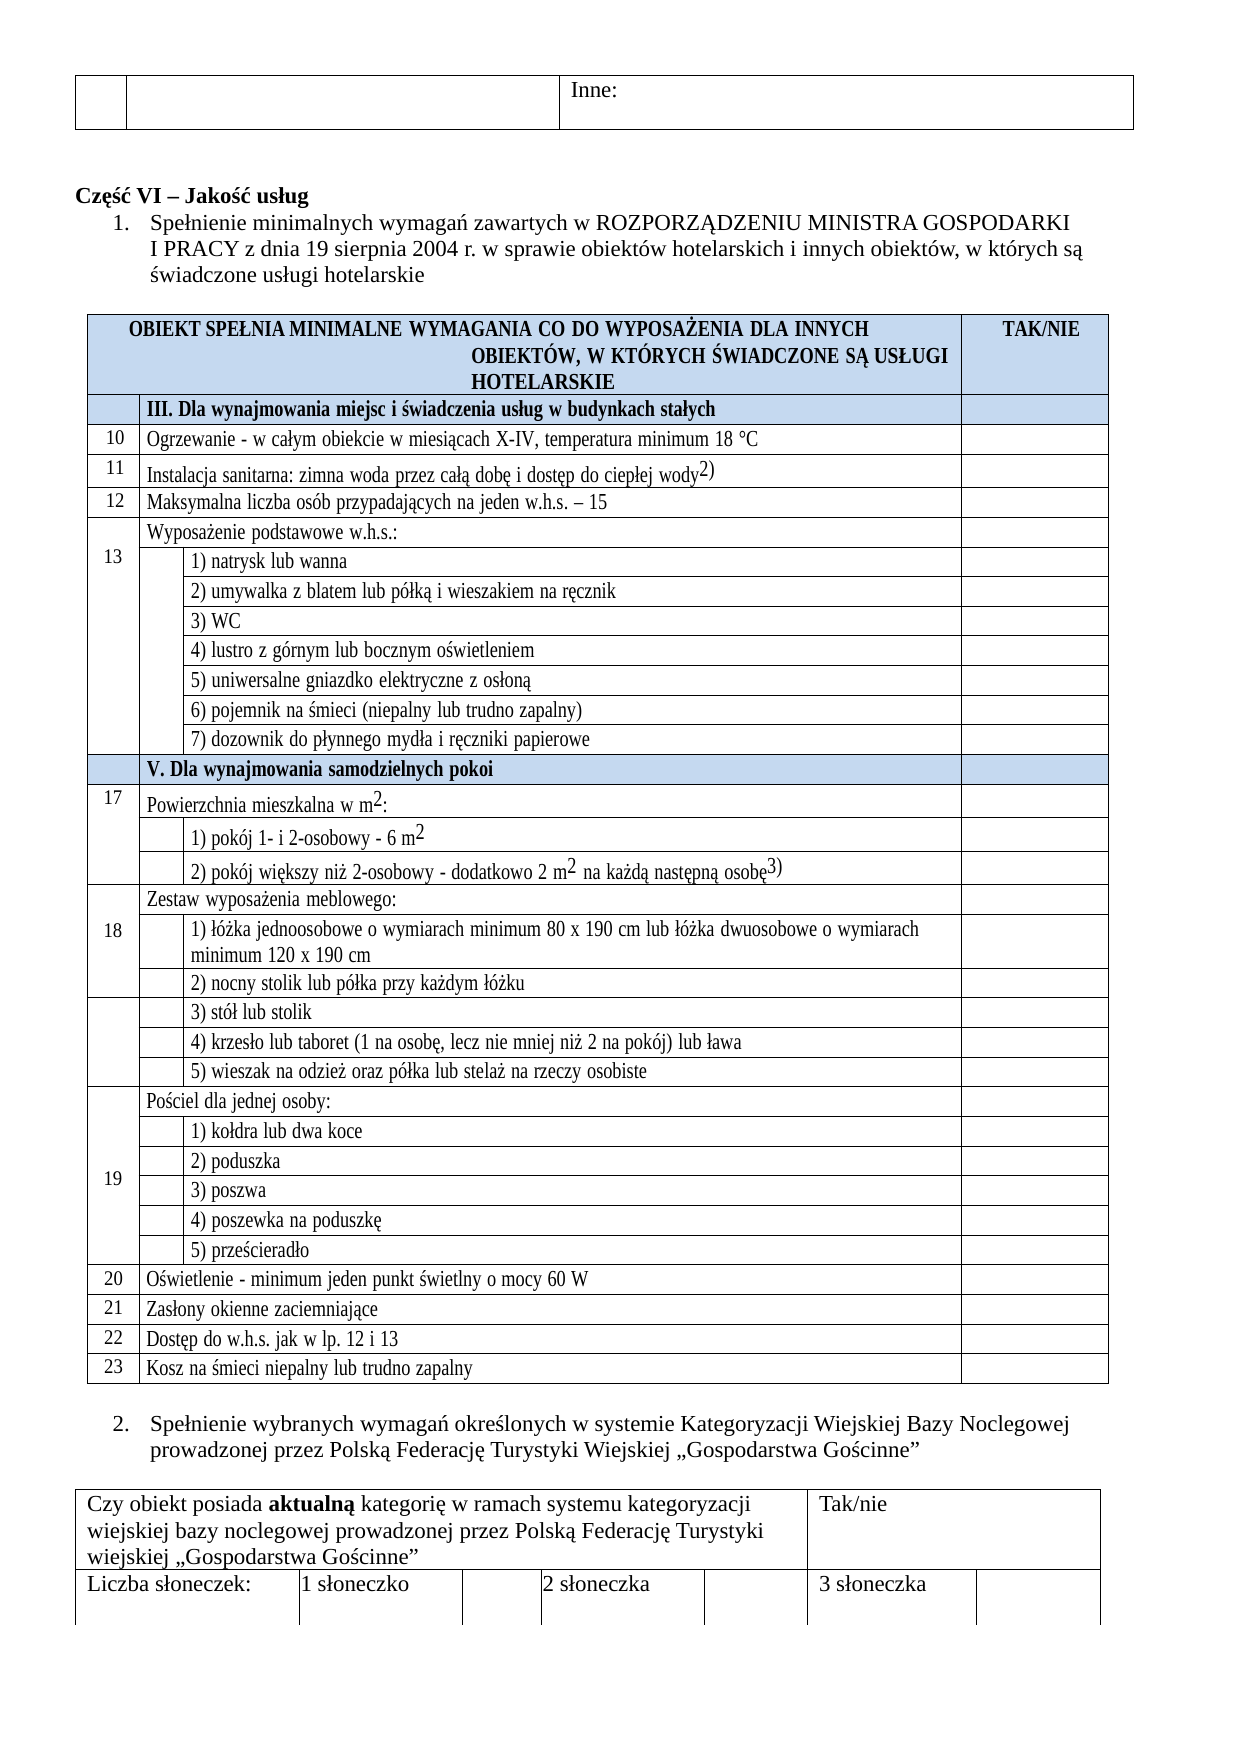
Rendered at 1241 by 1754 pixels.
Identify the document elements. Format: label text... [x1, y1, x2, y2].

table_cell 18 [88, 885, 139, 997]
table_cell III. Dla wynajmowania miejsc i świadczenia usług w budynkach stałych [140, 395, 961, 424]
table_cell 4) krzesło lub taboret (1 na osobę, lecz nie mniej niż 2 na pokój) lub ława [184, 1028, 961, 1057]
table_cell [962, 969, 1108, 997]
table_cell 19 [88, 1087, 139, 1264]
table_cell [140, 1176, 183, 1205]
table_cell Wyposażenie podstawowe w.h.s.: [140, 518, 961, 547]
table_cell 2) pokój większy niż 2-osobowy - dodatkowo 2 m2 na każdą następną osobę3) [184, 852, 961, 884]
table_cell [962, 818, 1108, 851]
table_cell [962, 636, 1108, 665]
table_header Czy obiekt posiada aktualną kategorię w ramach systemu kategoryzacji wiejskiej bazy noclegowej prowadzonej przez Polską Federację Turystyki wiejskiej „Gospodarstwa Gościnne” [76, 1490, 807, 1569]
table_cell [962, 425, 1108, 454]
table_cell [140, 1236, 183, 1264]
table_cell 11 [88, 455, 139, 487]
table_cell 21 [88, 1295, 139, 1324]
table_cell 4) poszewka na poduszkę [184, 1206, 961, 1235]
table_cell [140, 969, 183, 997]
table_cell [140, 1058, 183, 1086]
table_cell 1) łóżka jednoosobowe o wymiarach minimum 80 x 190 cm lub łóżka dwuosobowe o wymiarach minimum 120 x 190 cm [184, 915, 961, 967]
table_cell Liczba słoneczek: [76, 1570, 299, 1625]
table_cell [88, 395, 139, 424]
table_cell 7) dozownik do płynnego mydła i ręczniki papierowe [184, 725, 961, 754]
table_cell 1) kołdra lub dwa koce [184, 1117, 961, 1146]
table_cell 22 [88, 1325, 139, 1353]
table_cell [962, 1087, 1108, 1116]
table_header Tak/nie [808, 1490, 1100, 1569]
table_header OBIEKT SPEŁNIA MINIMALNE WYMAGANIA CO DO WYPOSAŻENIA DLA INNYCH OBIEKTÓW, W KTÓRYCH ŚWIADCZONE SĄ USŁUGI HOTELARSKIE [88, 315, 961, 394]
table_cell Powierzchnia mieszkalna w m2: [140, 785, 961, 817]
table_cell [962, 1206, 1108, 1235]
table_cell Maksymalna liczba osób przypadających na jeden w.h.s. – 15 [140, 488, 961, 517]
table_cell [962, 852, 1108, 884]
table_cell [962, 785, 1108, 817]
table_cell [88, 755, 139, 784]
table_cell 1) pokój 1- i 2-osobowy - 6 m2 [184, 818, 961, 851]
table_cell [962, 1354, 1108, 1383]
table_cell 3) stół lub stolik [184, 998, 961, 1027]
table_cell [962, 455, 1108, 487]
table_cell [962, 915, 1108, 967]
table_cell [962, 1325, 1108, 1353]
list Spełnienie minimalnych wymagań zawartych w ROZPORZĄDZENIU MINISTRA GOSPODARKI I PRACY z dnia 19 sierpnia 2004 r. w sprawie obiektów hotelarskich i innych obiektów, w których są świadczone usługi hotelarskie [112, 209, 1165, 288]
table_cell Zestaw wyposażenia meblowego: [140, 885, 961, 914]
table_cell 2) nocny stolik lub półka przy każdym łóżku [184, 969, 961, 997]
table_cell 3) poszwa [184, 1176, 961, 1205]
table_cell [140, 1028, 183, 1057]
table_cell [962, 518, 1108, 547]
table_cell 4) lustro z górnym lub bocznym oświetleniem [184, 636, 961, 665]
table_cell Dostęp do w.h.s. jak w lp. 12 i 13 [140, 1325, 961, 1353]
table_cell Ogrzewanie - w całym obiekcie w miesiącach X-IV, temperatura minimum 18 °C [140, 425, 961, 454]
table_cell [962, 725, 1108, 754]
table_cell Inne: [560, 76, 1133, 129]
table_cell V. Dla wynajmowania samodzielnych pokoi [140, 755, 961, 784]
table_cell [962, 1295, 1108, 1324]
table_cell [962, 577, 1108, 606]
table_cell [962, 1265, 1108, 1294]
table_cell [962, 998, 1108, 1027]
table_cell [977, 1570, 1100, 1625]
table_cell [962, 666, 1108, 695]
table_cell [140, 915, 183, 967]
table_cell [140, 1147, 183, 1175]
table_cell 13 [88, 518, 139, 754]
table_cell [140, 998, 183, 1027]
table_cell 23 [88, 1354, 139, 1383]
table_cell [140, 548, 183, 754]
table_cell Pościel dla jednej osoby: [140, 1087, 961, 1116]
table_cell Instalacja sanitarna: zimna woda przez całą dobę i dostęp do ciepłej wody2) [140, 455, 961, 487]
table_cell [962, 1028, 1108, 1057]
table_cell [140, 1206, 183, 1235]
table_cell [962, 488, 1108, 517]
table_cell 3) WC [184, 607, 961, 635]
table_cell Kosz na śmieci niepalny lub trudno zapalny [140, 1354, 961, 1383]
table_cell 6) pojemnik na śmieci (niepalny lub trudno zapalny) [184, 696, 961, 724]
table_cell [463, 1570, 541, 1625]
table_cell 5) uniwersalne gniazdko elektryczne z osłoną [184, 666, 961, 695]
table_cell [140, 1117, 183, 1146]
table_cell [962, 696, 1108, 724]
table_cell [140, 852, 183, 884]
table_cell [962, 755, 1108, 784]
table_cell 10 [88, 425, 139, 454]
table_cell 3 słoneczka [808, 1570, 976, 1625]
table_cell [705, 1570, 807, 1625]
table_cell [962, 1117, 1108, 1146]
table_cell [962, 1236, 1108, 1264]
table_cell [962, 885, 1108, 914]
table_cell 20 [88, 1265, 139, 1294]
table_header TAK/NIE [962, 315, 1108, 394]
table_cell 2 słoneczka [542, 1570, 704, 1625]
table_cell [88, 998, 139, 1086]
table_cell 5) wieszak na odzież oraz półka lub stelaż na rzeczy osobiste [184, 1058, 961, 1086]
table_cell Zasłony okienne zaciemniające [140, 1295, 961, 1324]
table_cell 2) poduszka [184, 1147, 961, 1175]
table_cell 5) prześcieradło [184, 1236, 961, 1264]
table_cell 1 słoneczko [300, 1570, 462, 1625]
table_cell 12 [88, 488, 139, 517]
table_cell Oświetlenie - minimum jeden punkt świetlny o mocy 60 W [140, 1265, 961, 1294]
text Część VI – Jakość usług [75, 182, 1165, 209]
table_cell 1) natrysk lub wanna [184, 548, 961, 576]
table_cell [962, 1147, 1108, 1175]
table_cell 17 [88, 785, 139, 884]
table_cell [962, 1176, 1108, 1205]
table_cell [962, 395, 1108, 424]
table_cell [962, 548, 1108, 576]
list Spełnienie wybranych wymagań określonych w systemie Kategoryzacji Wiejskiej Bazy Noclegowej prowadzonej przez Polską Federację Turystyki Wiejskiej „Gospodarstwa Gościnne” [112, 1410, 1165, 1463]
table_cell 2) umywalka z blatem lub półką i wieszakiem na ręcznik [184, 577, 961, 606]
table_cell [140, 818, 183, 851]
table_cell [962, 607, 1108, 635]
table_cell [962, 1058, 1108, 1086]
